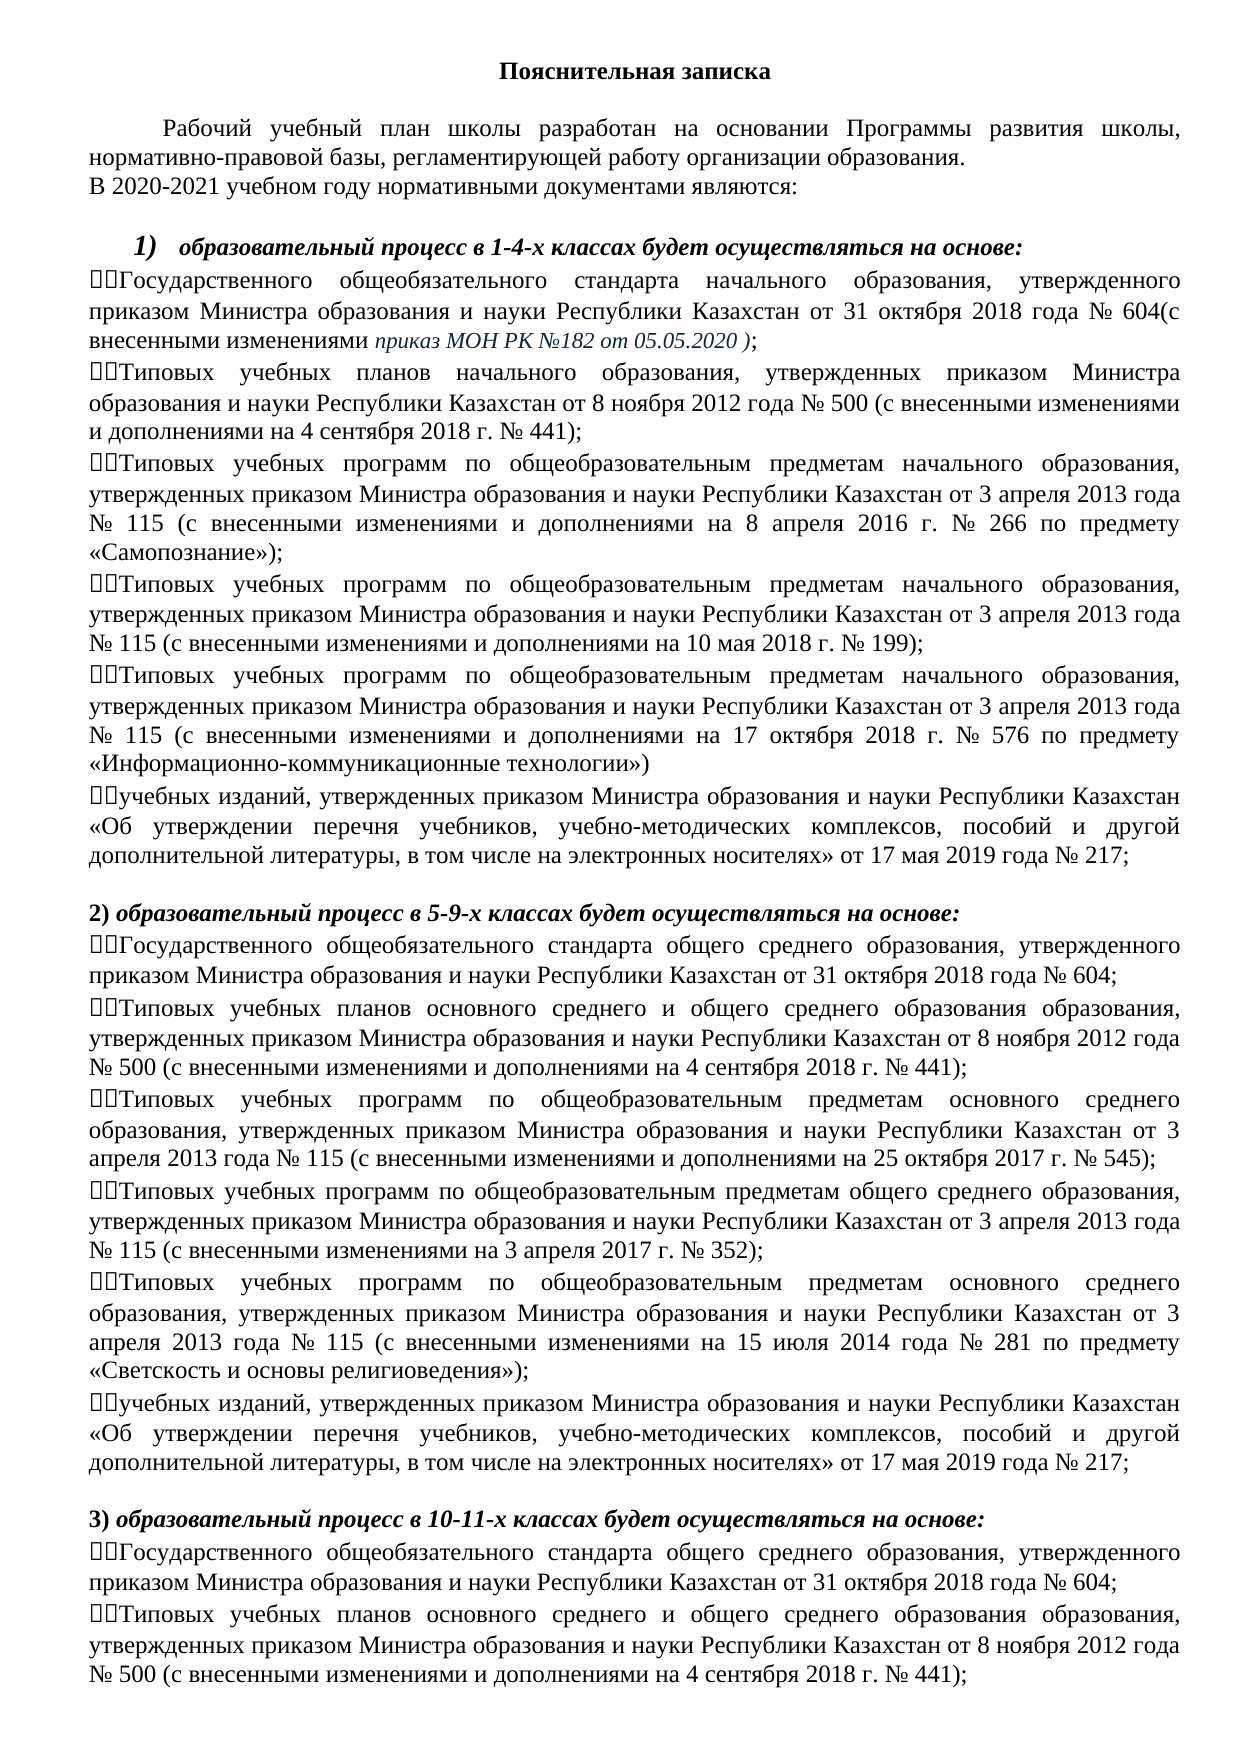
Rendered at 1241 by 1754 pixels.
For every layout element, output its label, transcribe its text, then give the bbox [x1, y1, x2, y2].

text Государственного общеобязательного стандарта общего среднего образования, утвержденного приказом Министра образования и науки Республики Казахстан от 31 октября 2018 года № 604; [89, 926, 1181, 989]
text В 2020-2021 учебном году нормативными документами являются: [89, 171, 1181, 200]
text Пояснительная записка [89, 56, 1181, 85]
text Типовых учебных планов начального образования, утвержденных приказом Министра образования и науки Республики Казахстан от 8 ноября 2012 года № 500 (с внесенными изменениями и дополнениями на 4 сентября 2018 г. № 441); [89, 353, 1181, 445]
text Типовых учебных программ по общеобразовательным предметам начального образования, утвержденных приказом Министра образования и науки Республики Казахстан от 3 апреля 2013 года № 115 (с внесенными изменениями и дополнениями на 17 октября 2018 г. № 576 по предмету «Информационно-коммуникационные технологии») [89, 657, 1181, 777]
text 2) образовательный процесс в 5-9-х классах будет осуществляться на основе: [89, 898, 1181, 926]
text Государственного общеобязательного стандарта начального образования, утвержденного приказом Министра образования и науки Республики Казахстан от 31 октября 2018 года № 604(с внесенными изменениями приказ МОН РК №182 от 05.05.2020 ); [89, 262, 1181, 353]
text Государственного общеобязательного стандарта общего среднего образования, утвержденного приказом Министра образования и науки Республики Казахстан от 31 октября 2018 года № 604; [89, 1533, 1181, 1596]
text Типовых учебных программ по общеобразовательным предметам начального образования, утвержденных приказом Министра образования и науки Республики Казахстан от 3 апреля 2013 года № 115 (с внесенными изменениями и дополнениями на 10 мая 2018 г. № 199); [89, 565, 1181, 657]
list образовательный процесс в 1-4-х классах будет осуществляться на основе: [133, 228, 1181, 262]
text Типовых учебных программ по общеобразовательным предметам основного среднего образования, утвержденных приказом Министра образования и науки Республики Казахстан от 3 апреля 2013 года № 115 (с внесенными изменениями и дополнениями на 25 октября 2017 г. № 545); [89, 1081, 1181, 1172]
text Рабочий учебный план школы разработан на основании Программы развития школы, нормативно-правовой базы, регламентирующей работу организации образования. [89, 113, 1181, 171]
text 3) образовательный процесс в 10-11-х классах будет осуществляться на основе: [89, 1504, 1181, 1533]
text Типовых учебных планов основного среднего и общего среднего образования образования, утвержденных приказом Министра образования и науки Республики Казахстан от 8 ноября 2012 года № 500 (с внесенными изменениями и дополнениями на 4 сентября 2018 г. № 441); [89, 989, 1181, 1081]
text Типовых учебных программ по общеобразовательным предметам начального образования, утвержденных приказом Министра образования и науки Республики Казахстан от 3 апреля 2013 года № 115 (с внесенными изменениями и дополнениями на 8 апреля 2016 г. № 266 по предмету «Самопознание»); [89, 445, 1181, 565]
text Типовых учебных планов основного среднего и общего среднего образования образования, утвержденных приказом Министра образования и науки Республики Казахстан от 8 ноября 2012 года № 500 (с внесенными изменениями и дополнениями на 4 сентября 2018 г. № 441); [89, 1596, 1181, 1688]
